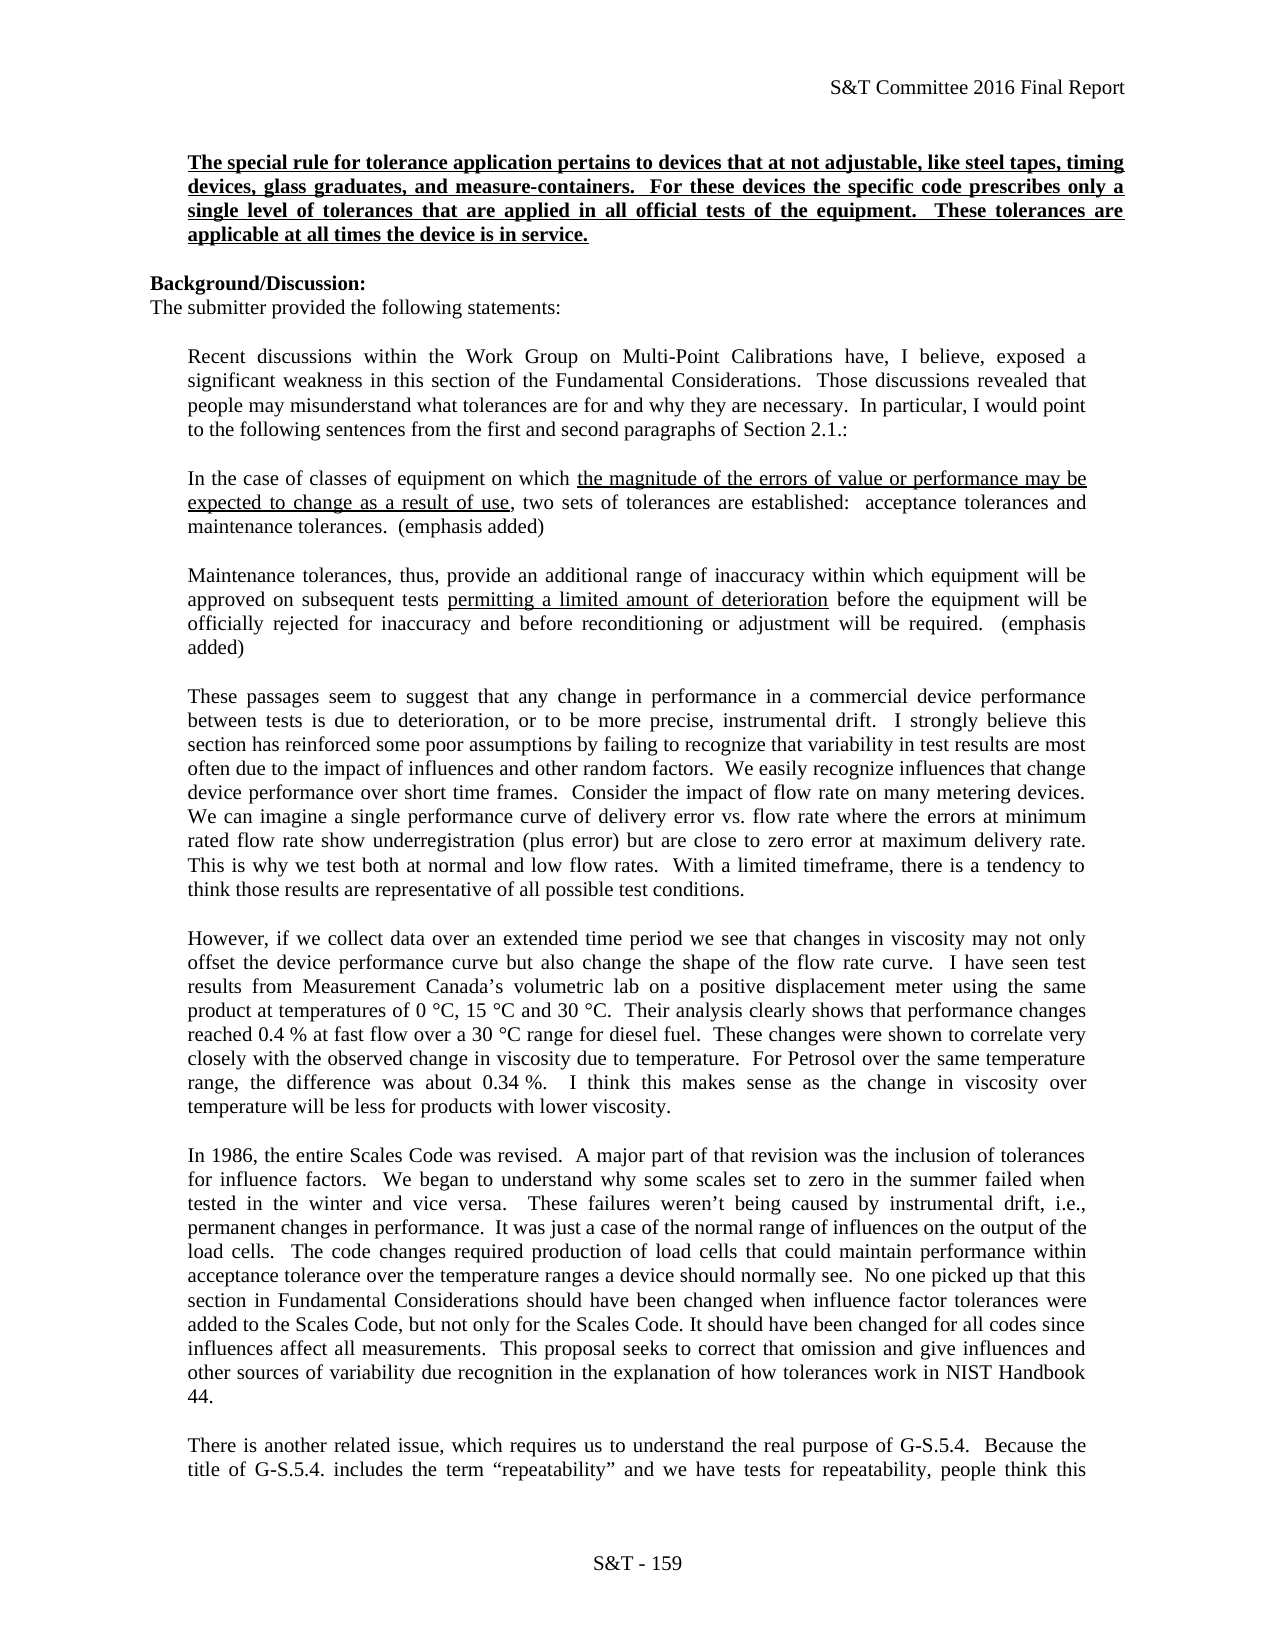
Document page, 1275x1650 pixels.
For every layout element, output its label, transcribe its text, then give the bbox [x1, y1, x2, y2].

text The submitter provided the following statements: [150, 295, 1125, 319]
text Background/Discussion: [150, 271, 1125, 295]
text Maintenance tolerances, thus, provide an additional range of inaccuracy within which equipment will be approved on subsequent tests permitting a limited amount of deterioration before the equipment will be officially rejected for inaccuracy and before reconditioning or adjustment will be required. (emphasis added) [187, 563, 1087, 659]
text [187, 1433, 1087, 1481]
text Recent discussions within the Work Group on Multi-Point Calibrations have, I believe, exposed a significant weakness in this section of the Fundamental Considerations. Those discussions revealed that people may misunderstand what tolerances are for and why they are necessary. In particular, I would point to the following sentences from the first and second paragraphs of Section 2.1.: [187, 344, 1087, 441]
text However, if we collect data over an extended time period we see that changes in viscosity may not only offset the device performance curve but also change the shape of the flow rate curve. I have seen test results from Measurement Canada’s volumetric lab on a positive displacement meter using the same product at temperatures of 0 °C, 15 °C and 30 °C. Their analysis clearly shows that performance changes reached 0.4 % at fast flow over a 30 °C range for diesel fuel. These changes were shown to correlate very closely with the observed change in viscosity due to temperature. For Petrosol over the same temperature range, the difference was about 0.34 %. I think this makes sense as the change in viscosity over temperature will be less for products with lower viscosity. [187, 926, 1087, 1118]
text These passages seem to suggest that any change in performance in a commercial device performance between tests is due to deterioration, or to be more precise, instrumental drift. I strongly believe this section has reinforced some poor assumptions by failing to recognize that variability in test results are most often due to the impact of influences and other random factors. We easily recognize influences that change device performance over short time frames. Consider the impact of flow rate on many metering devices. We can imagine a single performance curve of delivery error vs. flow rate where the errors at minimum rated flow rate show underregistration (plus error) but are close to zero error at maximum delivery rate. This is why we test both at normal and low flow rates. With a limited timeframe, there is a tendency to think those results are representative of all possible test conditions. [187, 684, 1087, 901]
text The special rule for tolerance application pertains to devices that at not adjustable, like steel tapes, timing devices, glass graduates, and measure-containers. For these devices the specific code prescribes only a single level of tolerances that are applied in all official tests of the equipment. These tolerances are applicable at all times the device is in service. [187, 220, 1125, 246]
text In 1986, the entire Scales Code was revised. A major part of that revision was the inclusion of tolerances for influence factors. We began to understand why some scales set to zero in the summer failed when tested in the winter and vice versa. These failures weren’t being caused by instrumental drift, i.e., permanent changes in performance. It was just a case of the normal range of influences on the output of the load cells. The code changes required production of load cells that could maintain performance within acceptance tolerance over the temperature ranges a device should normally see. No one picked up that this section in Fundamental Considerations should have been changed when influence factor tolerances were added to the Scales Code, but not only for the Scales Code. It should have been changed for all codes since influences affect all measurements. This proposal seeks to correct that omission and give influences and other sources of variability due recognition in the explanation of how tolerances work in NIST Handbook 44. [187, 1143, 1087, 1408]
text In the case of classes of equipment on which the magnitude of the errors of value or performance may be expected to change as a result of use, two sets of tolerances are established: acceptance tolerances and maintenance tolerances. (emphasis added) [187, 466, 1087, 538]
